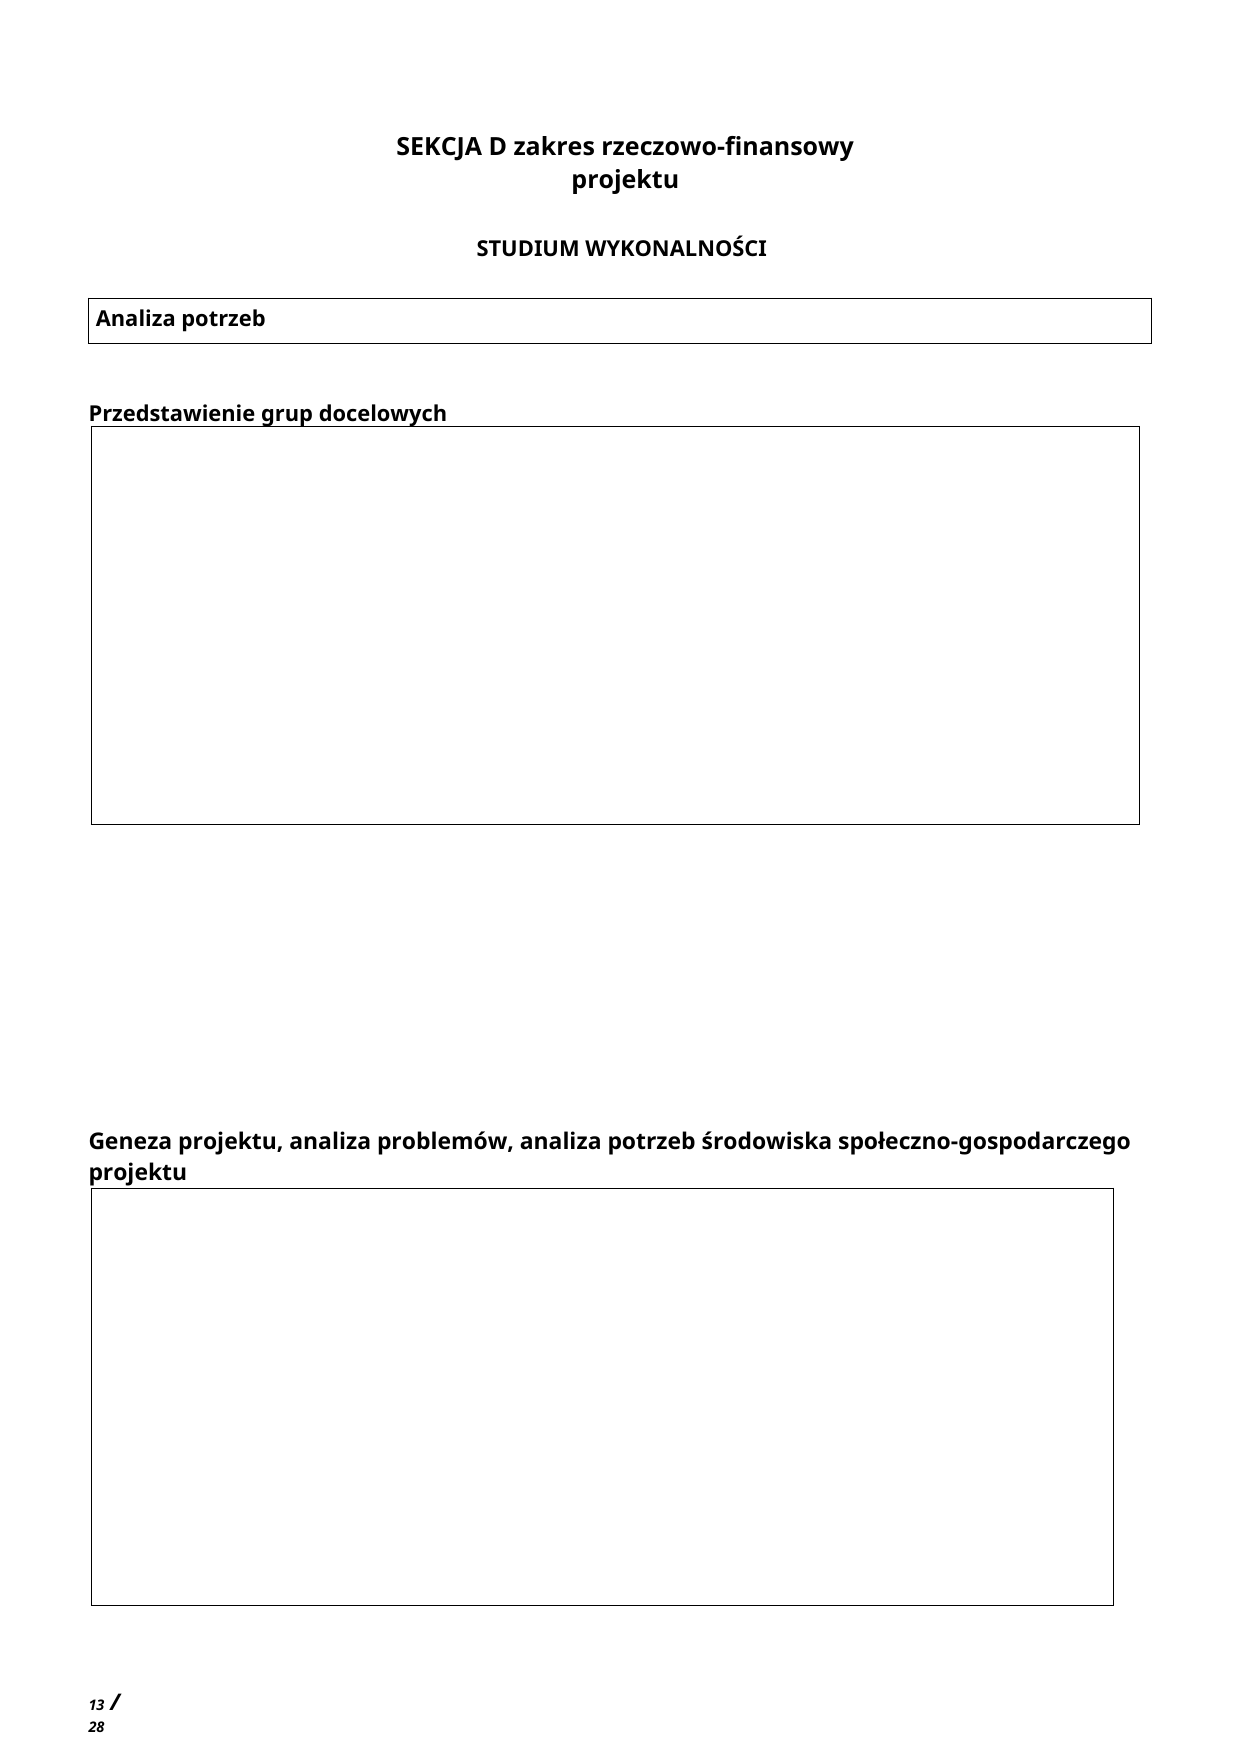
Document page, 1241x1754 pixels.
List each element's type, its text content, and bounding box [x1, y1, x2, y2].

text STUDIUM WYKONALNOŚCI [88, 228, 1155, 263]
table_header [92, 427, 1139, 824]
table_header Analiza potrzeb [89, 299, 1151, 343]
table_header [92, 1189, 1113, 1604]
text Geneza projektu, analiza problemów, analiza potrzeb środowiska społeczno-gospodarczego projektu [88, 1125, 1155, 1187]
text Przedstawienie grup docelowych [88, 404, 1155, 426]
